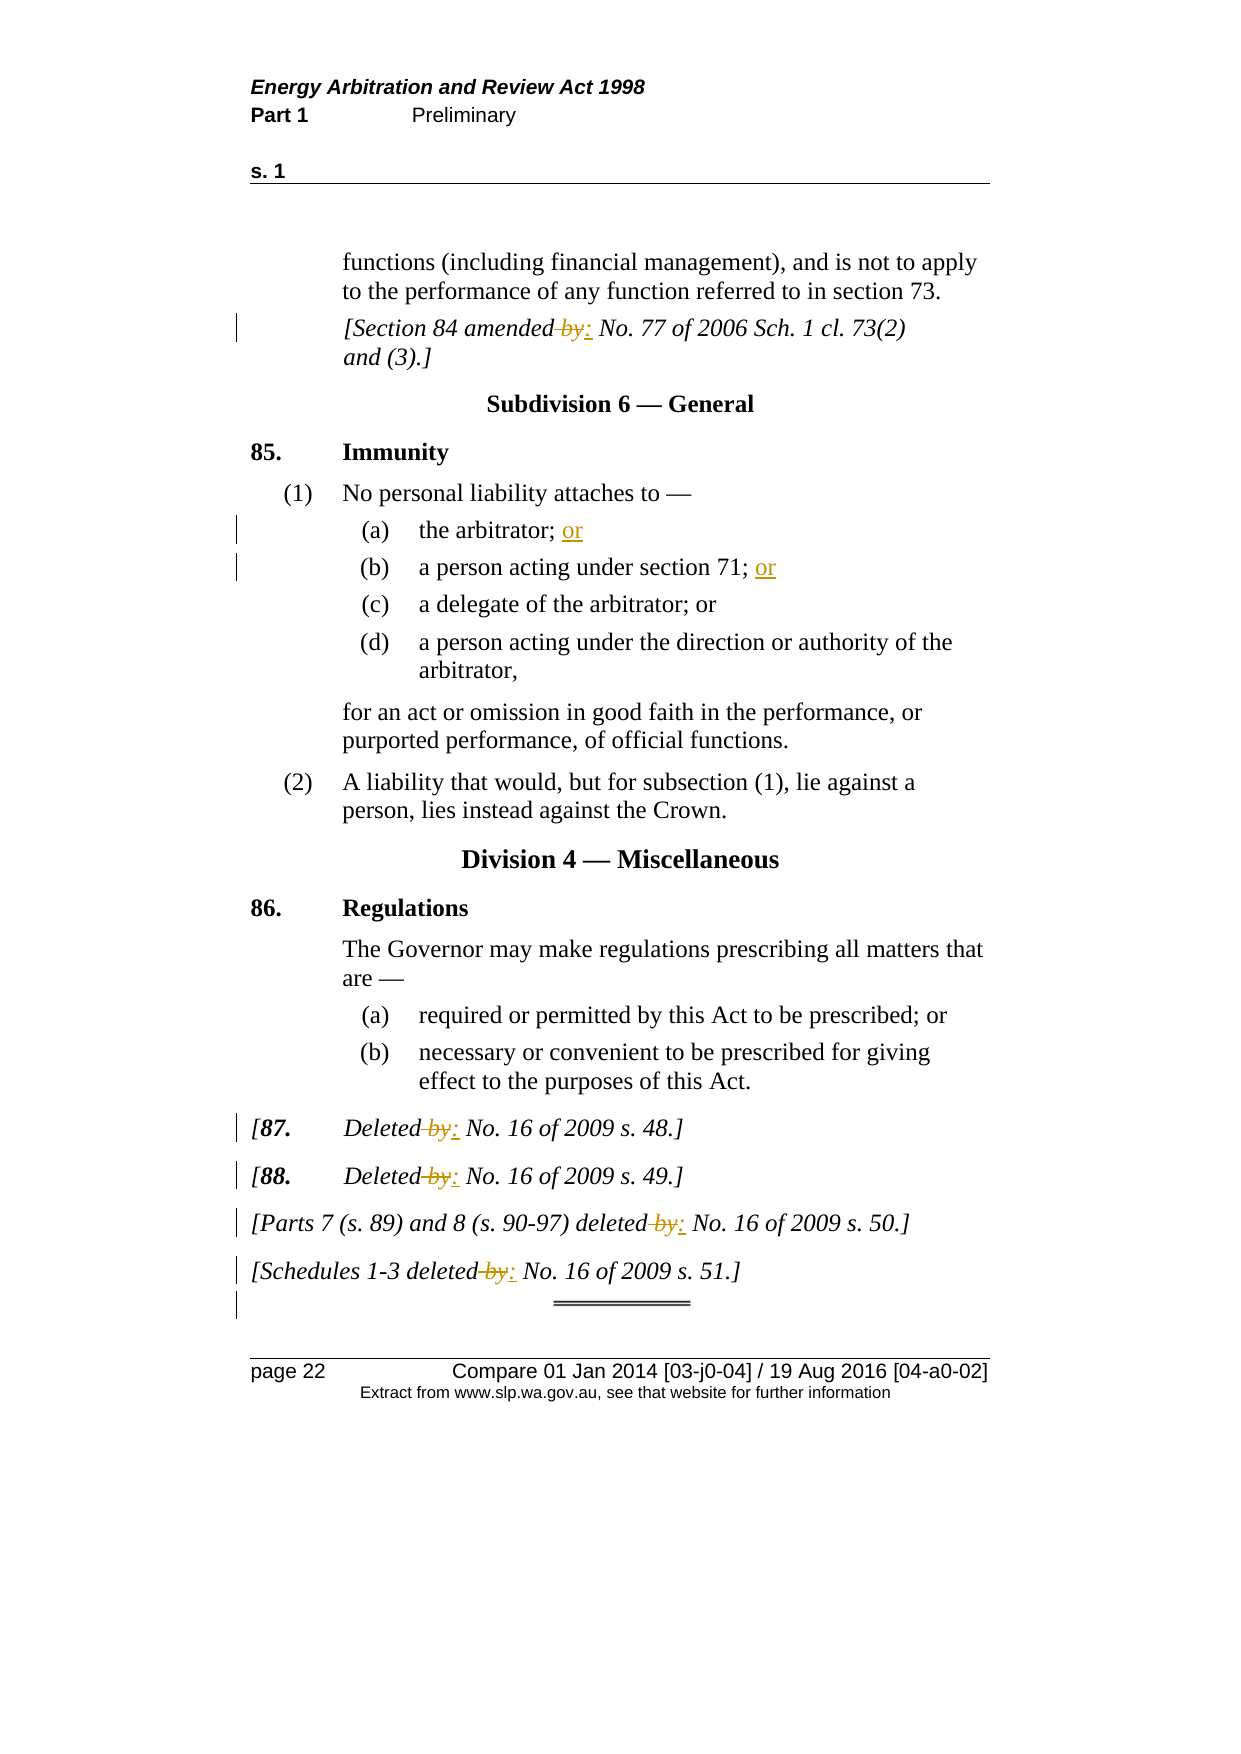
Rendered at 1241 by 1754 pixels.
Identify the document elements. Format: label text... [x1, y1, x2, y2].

text (a) the arbitrator; [250, 515, 990, 544]
picture [543, 1290, 697, 1319]
subtitle Subdivision 6 — General [250, 389, 990, 418]
text (1) No personal liability attaches to — [250, 478, 990, 507]
text (2) A liability that would, but for subsection (1), lie against a person, lies instead against the Crown. [250, 767, 990, 824]
text [87. Deleted No. 16 of 2009 s. 48.] [250, 1113, 990, 1142]
text (a) required or permitted by this Act to be prescribed; or [250, 1000, 990, 1029]
subtitle Division 4 — Miscellaneous [250, 843, 990, 874]
subtitle 85. Immunity [250, 437, 990, 466]
subtitle 86. Regulations [250, 893, 990, 922]
text (b) a person acting under section 71; [250, 552, 990, 581]
text [88. Deleted No. 16 of 2009 s. 49.] [250, 1161, 990, 1189]
text [Parts 7 (s. 89) and 8 (s. 90-97) deleted No. 16 of 2009 s. 50.] [250, 1208, 990, 1237]
text (d) a person acting under the direction or authority of the arbitrator, [250, 627, 990, 684]
text [Section 84 amended No. 77 of 2006 Sch. 1 cl. 73(2) and (3).] [250, 313, 990, 371]
text for an act or omission in good faith in the performance, or purported performance, of official functions. [250, 697, 990, 754]
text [250, 247, 990, 305]
text (b) necessary or convenient to be prescribed for giving effect to the purposes of this Act. [250, 1037, 990, 1094]
text The Governor may make regulations prescribing all matters that are — [250, 934, 990, 992]
text (c) a delegate of the arbitrator; or [250, 589, 990, 618]
text [Schedules 1-3 deleted No. 16 of 2009 s. 51.] [250, 1256, 990, 1284]
